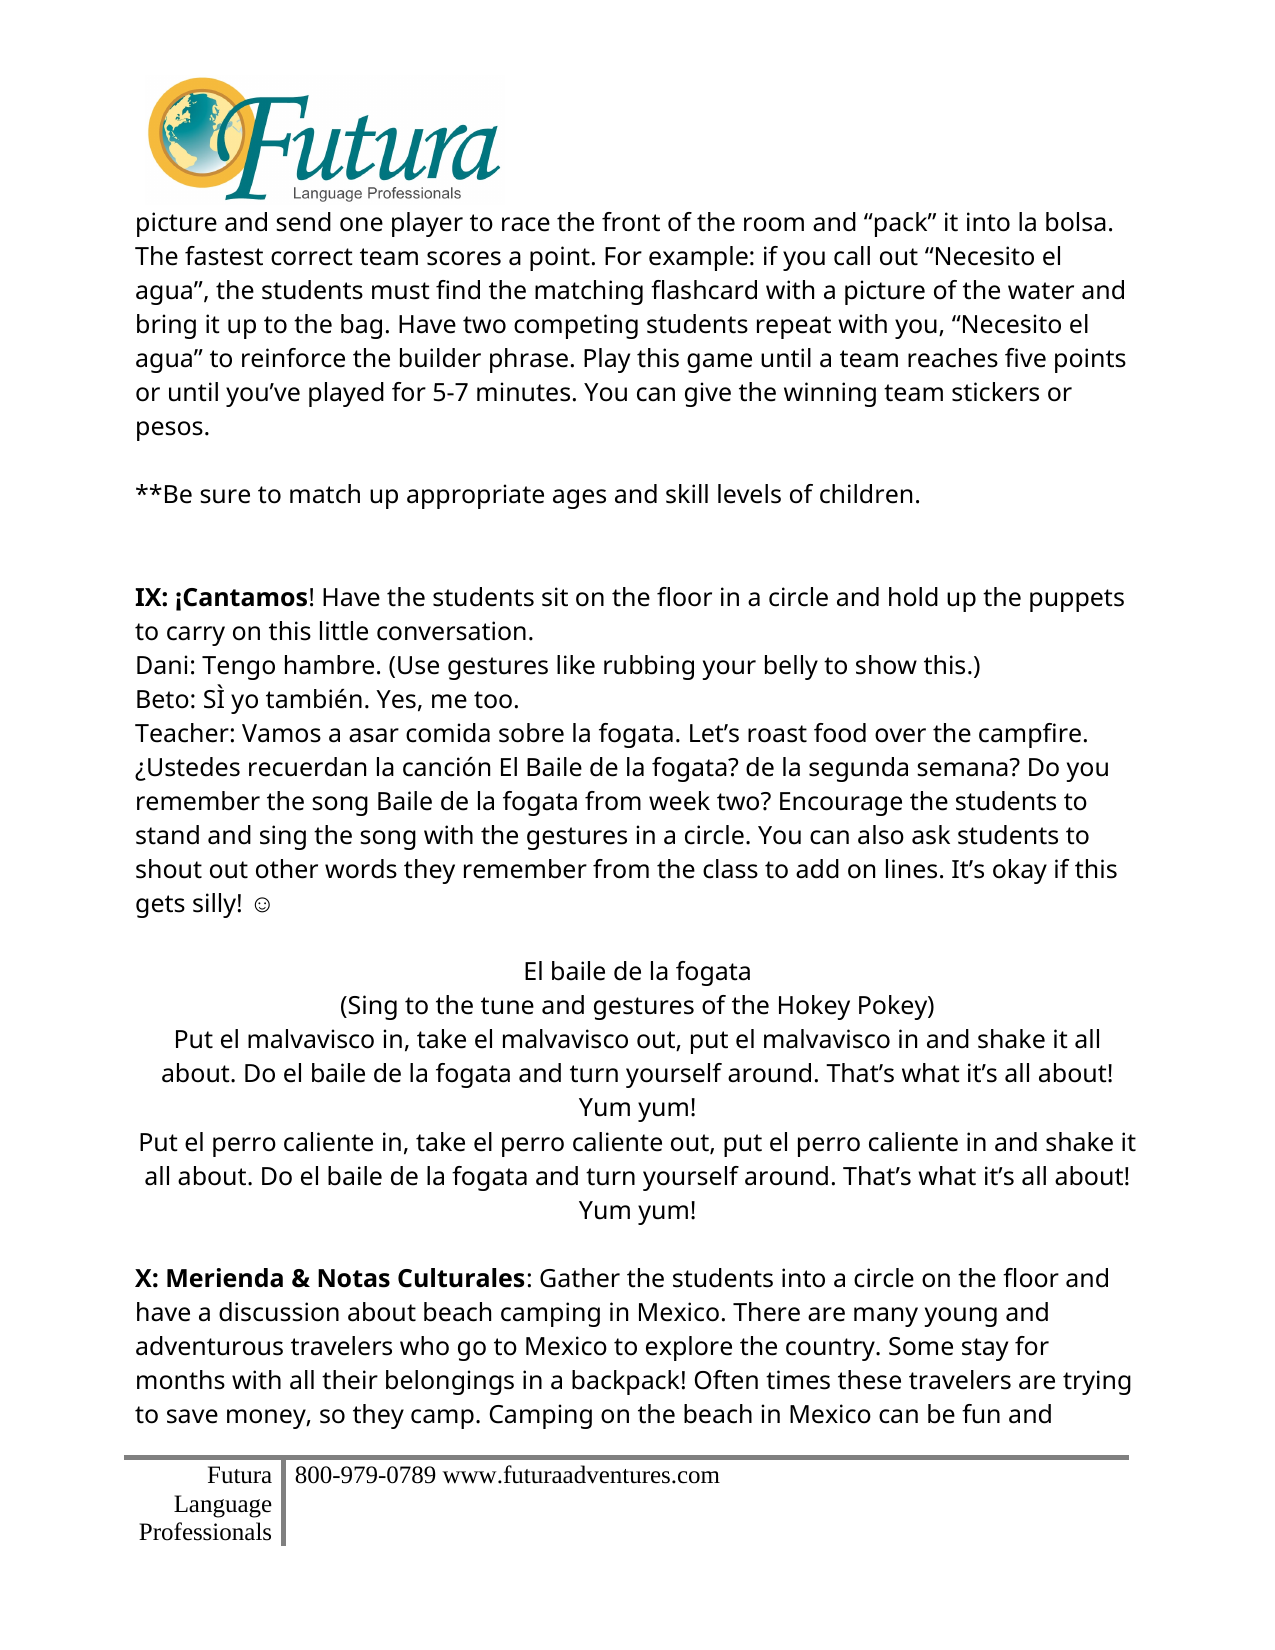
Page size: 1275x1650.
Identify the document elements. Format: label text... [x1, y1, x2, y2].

text Beto: SÌ yo también. Yes, me too. [135, 681, 1140, 715]
text **Be sure to match up appropriate ages and skill levels of children. [135, 477, 1140, 511]
text Put el malvavisco in, take el malvavisco out, put el malvavisco in and shake it all about. Do el baile de la fogata and turn yourself around. That’s what it’s all about! Yum yum! [135, 1022, 1140, 1124]
picture [144, 75, 505, 205]
text Dani: Tengo hambre. (Use gestures like rubbing your belly to show this.) [135, 647, 1140, 681]
text Teacher: Vamos a asar comida sobre la fogata. Let’s roast food over the campfire. ¿Ustedes recuerdan la canción El Baile de la fogata? de la segunda semana? Do you remember the song Baile de la fogata from week two? Encourage the students to stand and sing the song with the gestures in a circle. You can also ask students to shout out other words they remember from the class to add on lines. It’s okay if this gets silly! ☺ [135, 715, 1140, 920]
text IX: ¡Cantamos! Have the students sit on the floor in a circle and hold up the puppets to carry on this little conversation. [135, 579, 1140, 647]
text (Sing to the tune and gestures of the Hokey Pokey) [135, 988, 1140, 1022]
text Put el perro caliente in, take el perro caliente out, put el perro caliente in and shake it all about. Do el baile de la fogata and turn yourself around. That’s what it’s all about! Yum yum! [135, 1124, 1140, 1226]
text El baile de la fogata [135, 954, 1140, 988]
